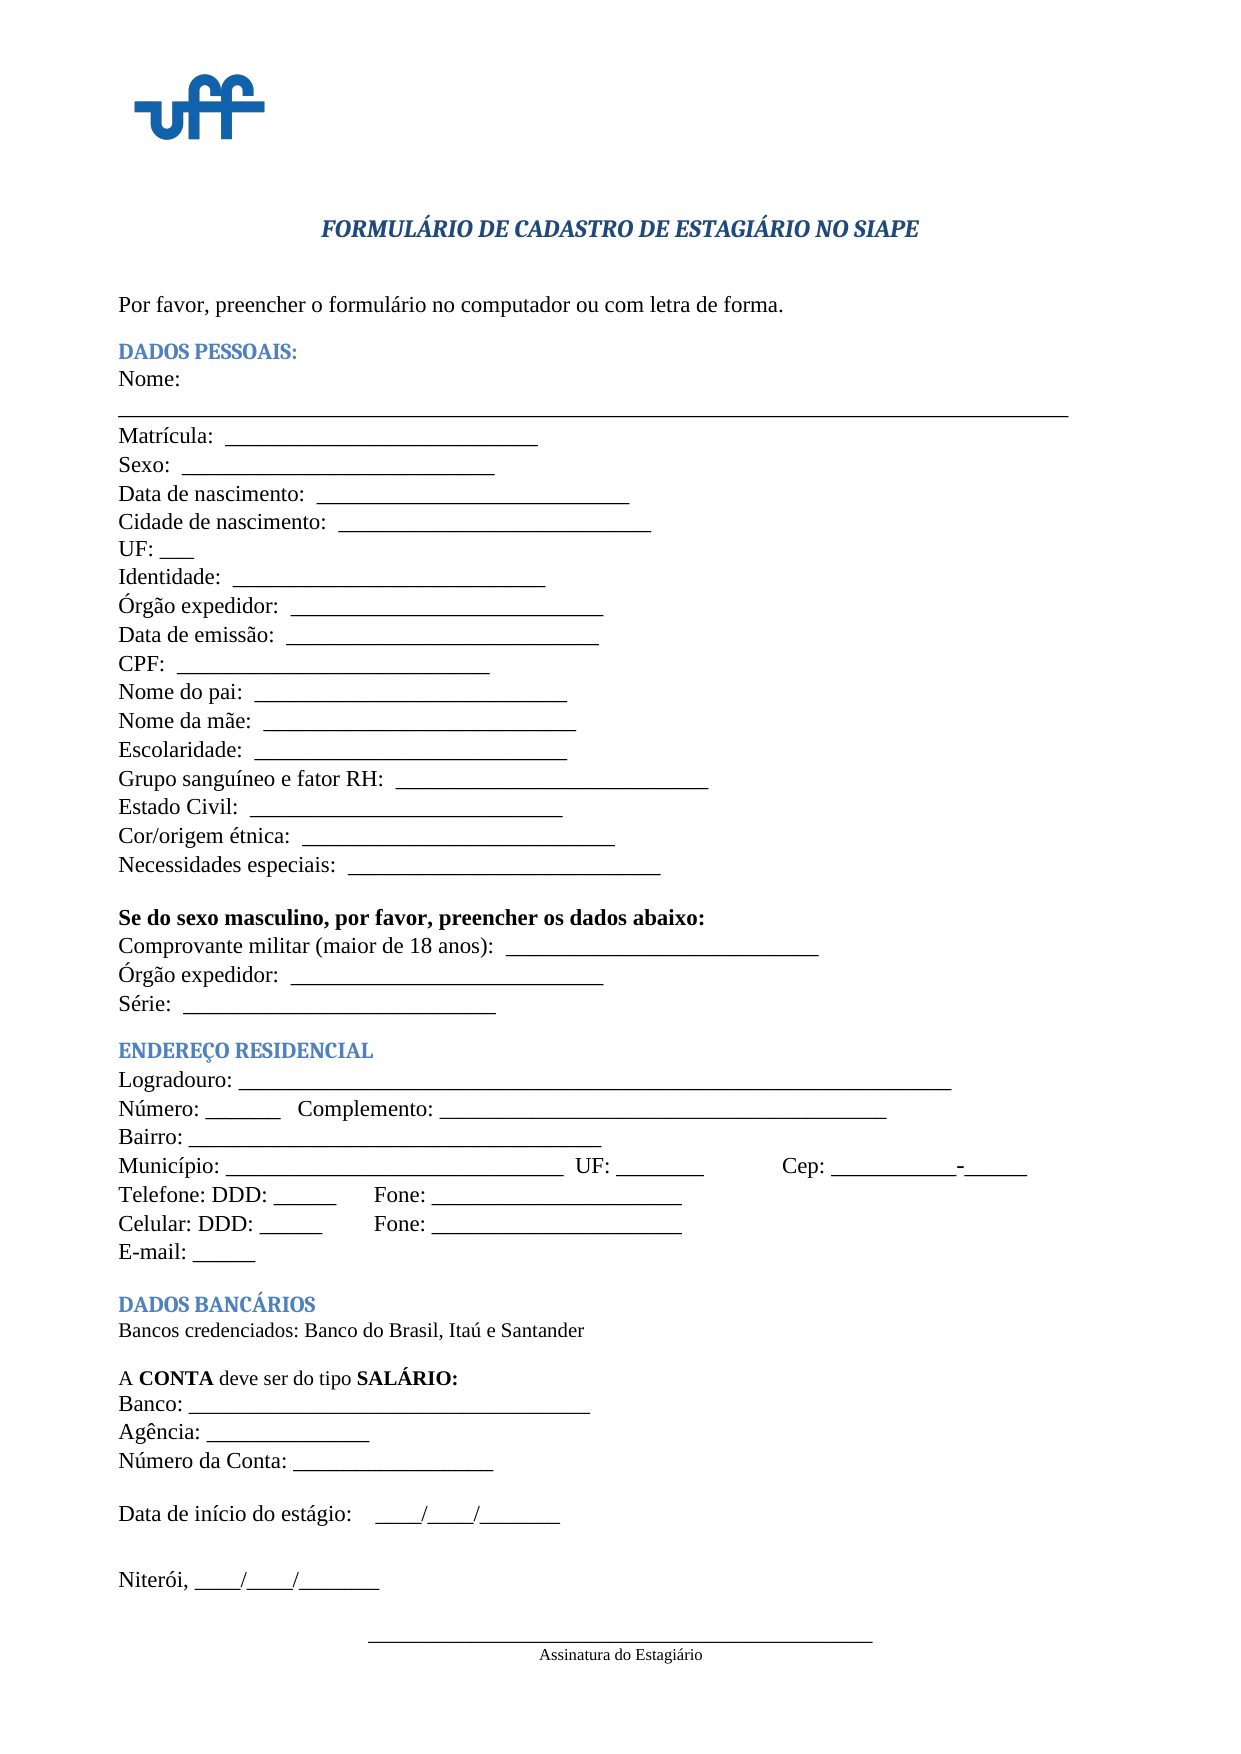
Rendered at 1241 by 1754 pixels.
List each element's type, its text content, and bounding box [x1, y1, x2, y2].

text E-mail: [118, 1236, 1122, 1265]
text Agência: [118, 1416, 1122, 1445]
picture [133, 73, 265, 141]
text Comprovante militar (maior de 18 anos): [118, 930, 1122, 959]
subtitle ENDEREÇO RESIDENCIAL [118, 1037, 1122, 1064]
text Cidade de nascimento: [118, 506, 1122, 535]
text Sexo: [118, 449, 1122, 478]
text Logradouro: [118, 1064, 1122, 1093]
text Nome da mãe: [118, 705, 1122, 734]
text Série: [118, 988, 1122, 1017]
text Estado Civil: [118, 791, 1122, 820]
text CPF: [118, 648, 1122, 676]
text Órgão expedidor: [118, 959, 1122, 988]
text Bairro: [118, 1121, 1122, 1150]
text Escolaridade: [118, 734, 1122, 763]
text Bancos credenciados: Banco do Brasil, Itaú e Santander [118, 1318, 605, 1342]
text Celular: DDD: Fone: [118, 1208, 1122, 1236]
text Niterói, [118, 1566, 1122, 1592]
text Número da Conta: [118, 1445, 1122, 1474]
text Se do sexo masculino, por favor, preencher os dados abaixo: [118, 904, 1122, 930]
text UF: [118, 535, 1122, 561]
text Nome: [118, 365, 1122, 420]
text Banco: [118, 1390, 1122, 1416]
text Cor/origem étnica: [118, 820, 1122, 849]
text Telefone: DDD: Fone: [118, 1179, 1122, 1208]
text Data de emissão: [118, 619, 1122, 648]
text Data de início do estágio: [118, 1500, 1122, 1527]
text Grupo sanguíneo e fator RH: [118, 763, 1122, 791]
subtitle DADOS PESSOAIS: [118, 339, 1122, 365]
subtitle FORMULÁRIO DE CADASTRO DE ESTAGIÁRIO NO SIAPE [118, 214, 1122, 243]
text Órgão expedidor: [118, 590, 1122, 619]
text DADOS BANCÁRIOS [118, 1291, 1122, 1318]
text Assinatura do Estagiário [118, 1645, 1122, 1664]
text Município: UF: Cep: [118, 1150, 1122, 1179]
text ____________________________________________ [118, 1619, 1122, 1645]
text Matrícula: [118, 420, 1122, 449]
text Número: Complemento: [118, 1093, 1122, 1121]
text Data de nascimento: [118, 478, 1122, 506]
text A CONTA deve ser do tipo SALÁRIO: [118, 1366, 1122, 1390]
text Identidade: [118, 561, 1122, 590]
text Necessidades especiais: [118, 849, 1122, 878]
text Nome do pai: [118, 676, 1122, 705]
text Por favor, preencher o formulário no computador ou com letra de forma. [118, 291, 1122, 318]
